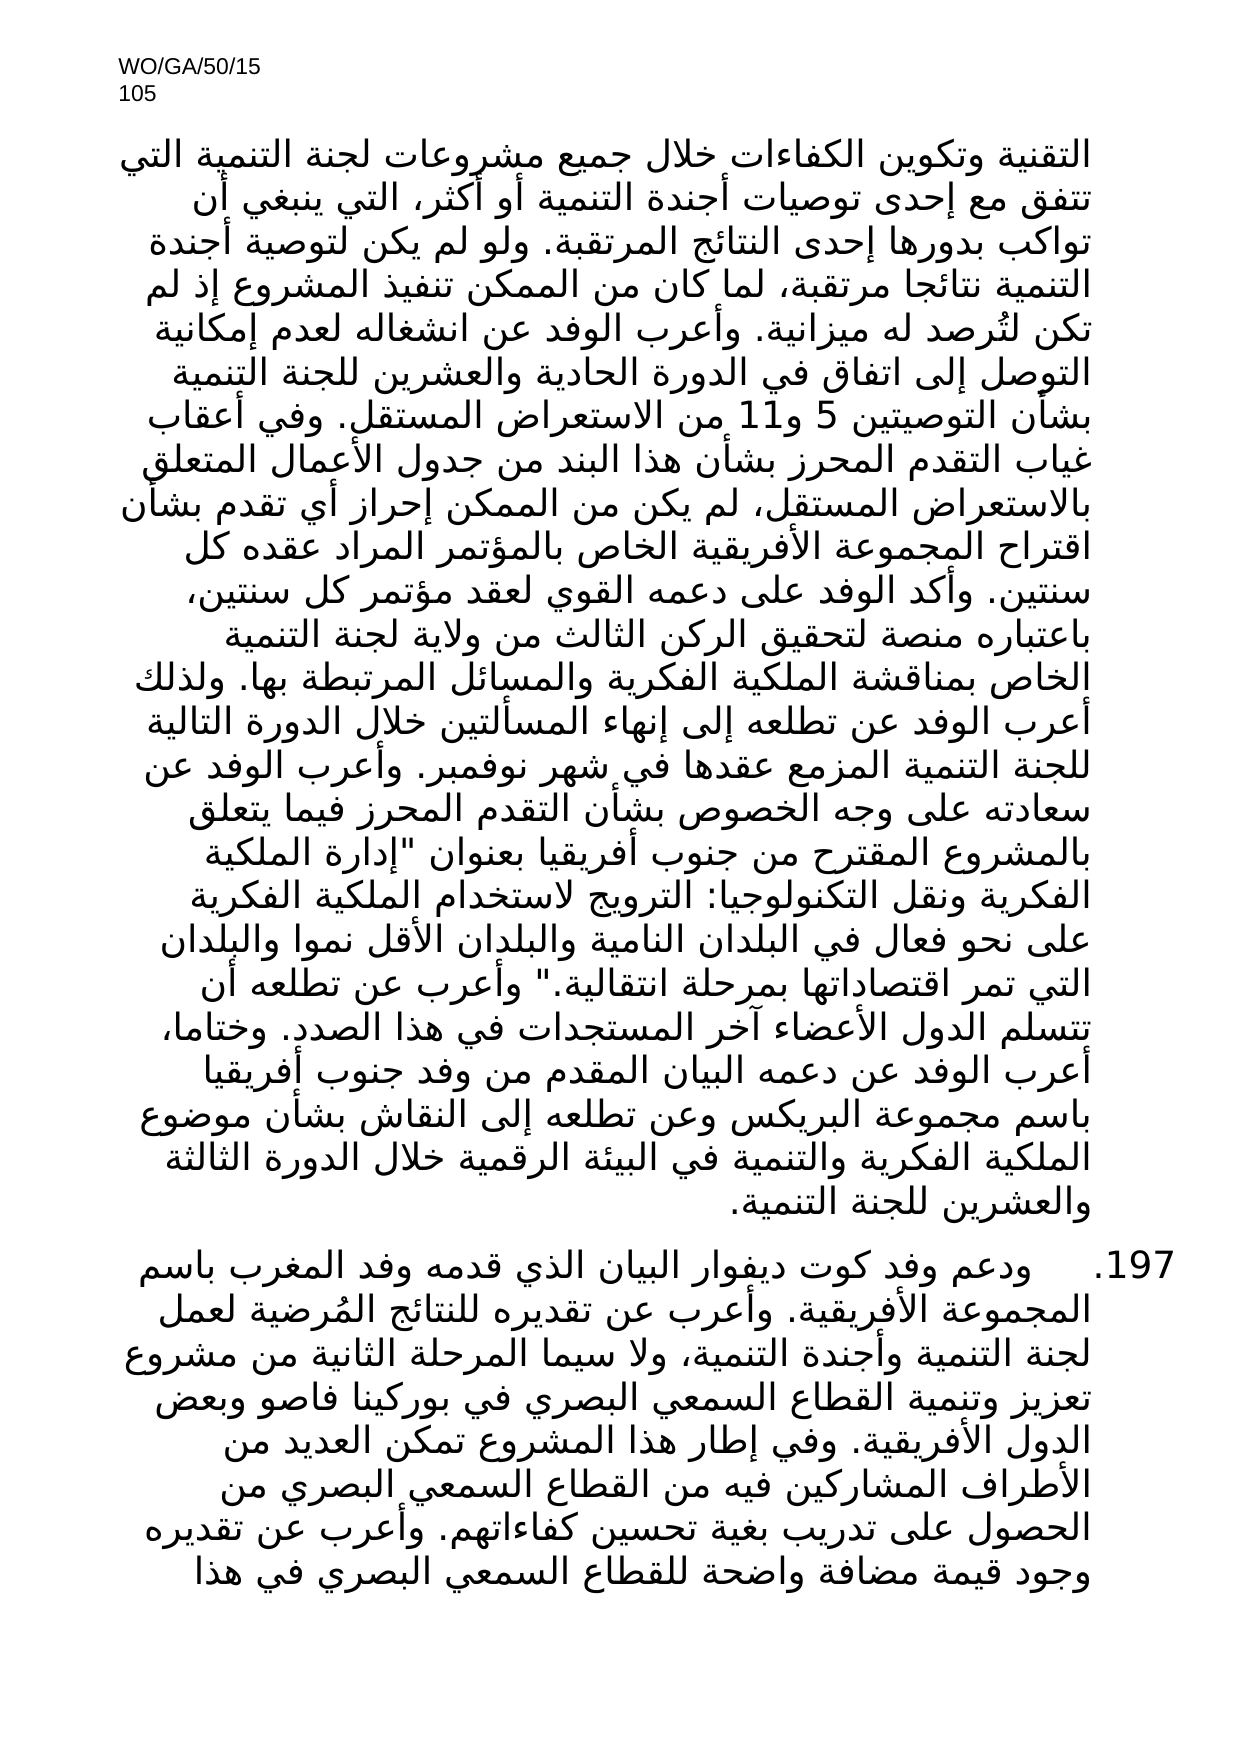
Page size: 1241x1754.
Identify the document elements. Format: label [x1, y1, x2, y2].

text [118, 1244, 1092, 1593]
text [118, 132, 1092, 1223]
